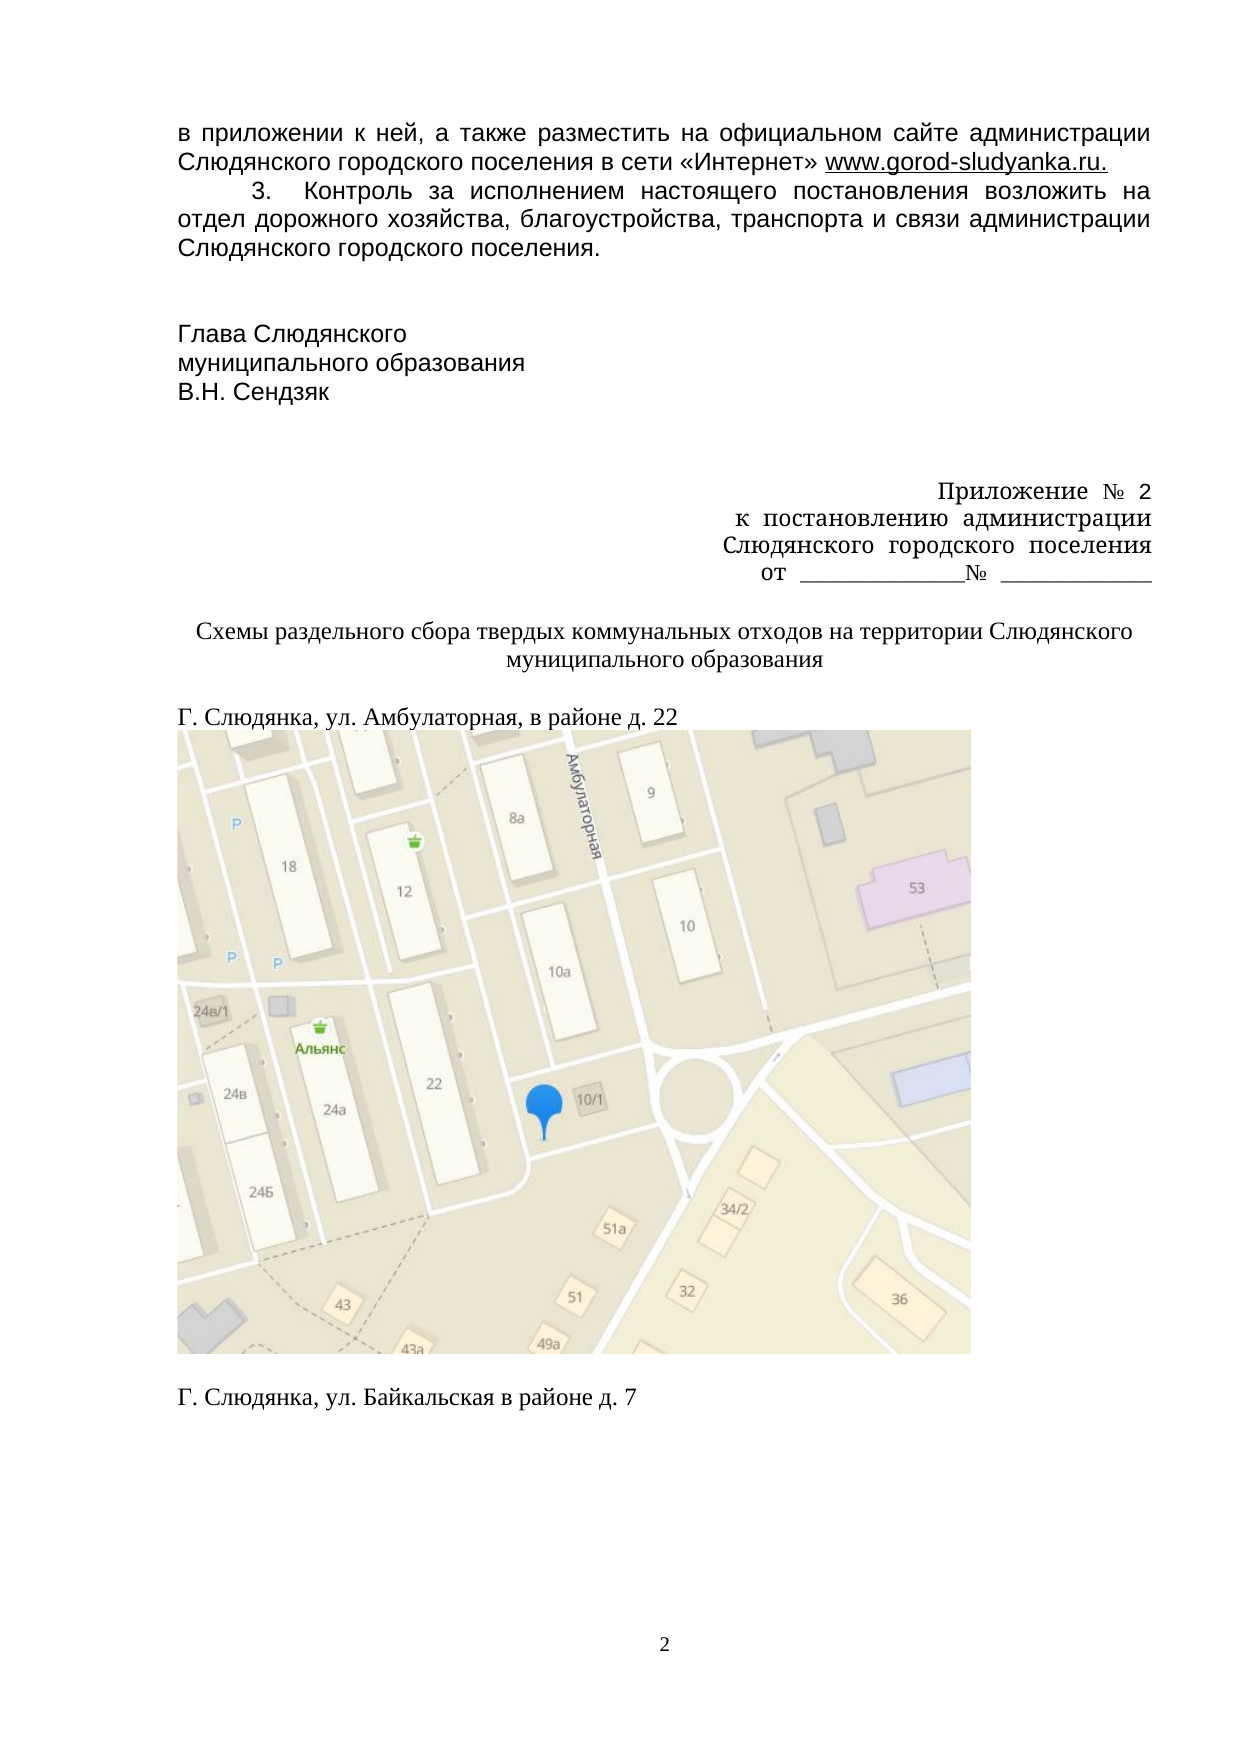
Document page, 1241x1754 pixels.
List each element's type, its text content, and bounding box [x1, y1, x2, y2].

text Г. Слюдянка, ул. Байкальская в районе д. 7 [177, 1382, 1152, 1411]
text муниципального образования [177, 348, 1152, 377]
text Приложение № 2 [177, 478, 1152, 506]
text В.Н. Сендзяк [177, 377, 1152, 406]
picture [177, 730, 971, 1354]
text к постановлению администрации [177, 506, 1152, 532]
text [177, 118, 1152, 176]
text Глава Слюдянского [177, 319, 1152, 348]
text 3. Контроль за исполнением настоящего постановления возложить на отдел дорожного хозяйства, благоустройства, транспорта и связи администрации Слюдянского городского поселения. [177, 176, 1152, 262]
text Схемы раздельного сбора твердых коммунальных отходов на территории Слюдянского муниципального образования [177, 616, 1152, 673]
text от ____________№ ___________ [177, 559, 1152, 587]
text Слюдянского городского поселения [177, 532, 1152, 559]
text Г. Слюдянка, ул. Амбулаторная, в районе д. 22 [177, 702, 1152, 731]
